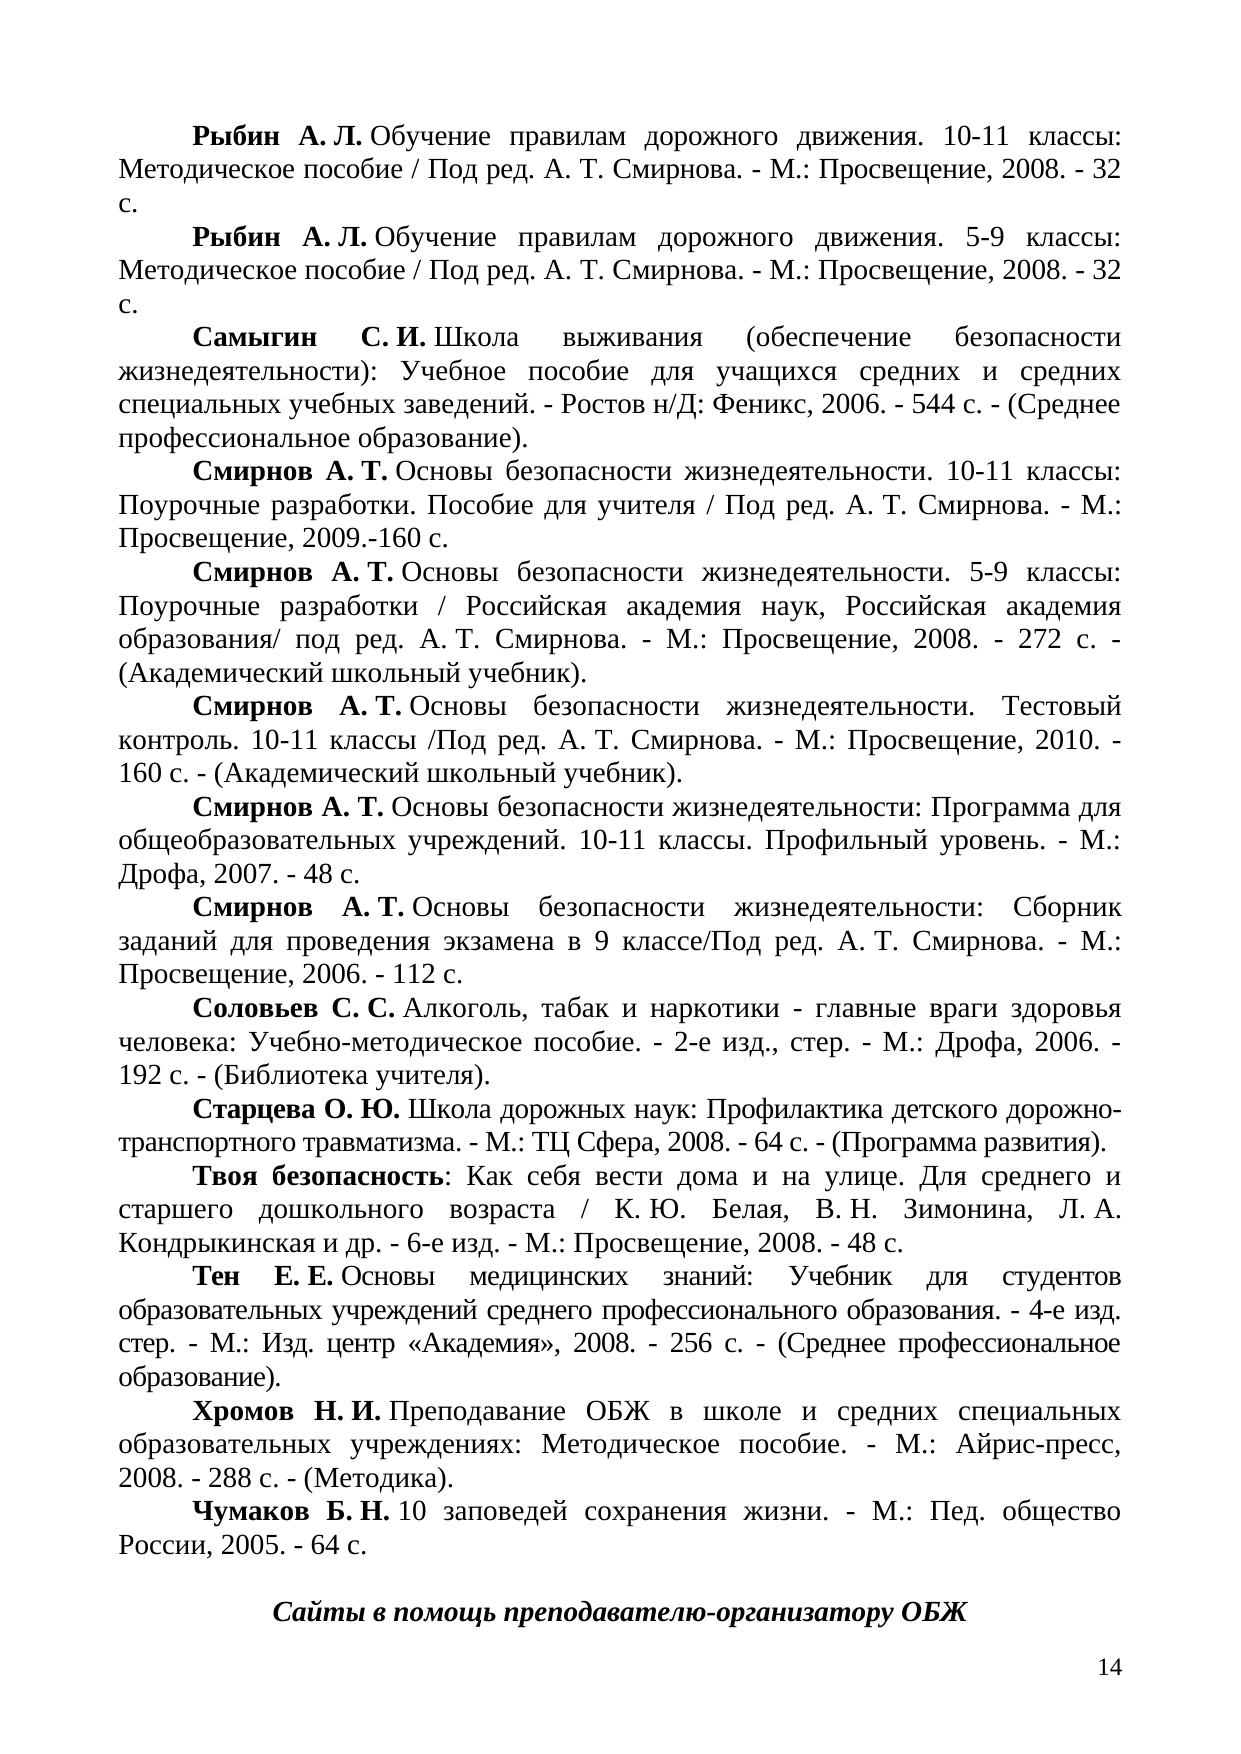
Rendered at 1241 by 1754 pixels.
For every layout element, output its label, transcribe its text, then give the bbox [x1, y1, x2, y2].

text Соловьев С. С. Алкоголь, табак и наркотики - главные враги здоровья человека: Учебно-методическое пособие. - 2-е изд., стер. - М.: Дрофа, 2006. - 192 с. - (Библиотека учителя). [118, 990, 1122, 1091]
text Рыбин А. Л. Обучение правилам дорожного движения. 5-9 классы: Методическое пособие / Под ред. А. Т. Смирнова. - М.: Просвещение, 2008. - 32 с. [118, 219, 1122, 319]
text Смирнов А. Т. Основы безопасности жизнедеятельности. Тестовый контроль. 10-11 классы /Под ред. А. Т. Смирнова. - М.: Просвещение, 2010. - 160 с. - (Академический школьный учебник). [118, 688, 1122, 789]
text Твоя безопасность: Как себя вести дома и на улице. Для среднего и старшего дошкольного возраста / К. Ю. Белая, В. Н. Зимонина, Л. А. Кондрыкинская и др. - 6-е изд. - М.: Просвещение, 2008. - 48 с. [118, 1158, 1122, 1258]
text Тен Е. Е. Основы медицинских знаний: Учебник для студентов образовательных учреждений среднего профессионального образования. - 4-е изд. стер. - М.: Изд. центр «Академия», 2008. - 256 с. - (Среднее профессиональное образование). [118, 1258, 1122, 1393]
text Смирнов А. Т. Основы безопасности жизнедеятельности. 5-9 классы: Поурочные разработки / Российская академия наук, Российская академия образования/ под ред. А. Т. Смирнова. - М.: Просвещение, 2008. - 272 с. - (Академический школьный учебник). [118, 554, 1122, 688]
text Смирнов А. Т. Основы безопасности жизнедеятельности. 10-11 классы: Поурочные разработки. Пособие для учителя / Под ред. А. Т. Смирнова. - М.: Просвещение, 2009.-160 с. [118, 453, 1122, 554]
text Самыгин С. И. Школа выживания (обеспечение безопасности жизнедеятельности): Учебное пособие для учащихся средних и средних специальных учебных заведений. - Ростов н/Д: Феникс, 2006. - 544 с. - (Среднее профессиональное образование). [118, 319, 1122, 453]
text Чумаков Б. Н. 10 заповедей сохранения жизни. - М.: Пед. общество России, 2005. - 64 с. [118, 1493, 1122, 1560]
text Смирнов А. Т. Основы безопасности жизнедеятельности: Программа для общеобразовательных учреждений. 10-11 классы. Профильный уровень. - М.: Дрофа, 2007. - 48 с. [118, 789, 1122, 889]
text Старцева О. Ю. Школа дорожных наук: Профилактика детского дорожно-транспортного травматизма. - М.: ТЦ Сфера, 2008. - 64 с. - (Программа развития). [118, 1091, 1122, 1158]
text Рыбин А. Л. Обучение правилам дорожного движения. 10-11 классы: Методическое пособие / Под ред. А. Т. Смирнова. - М.: Просвещение, 2008. - 32 с. [118, 118, 1122, 219]
text Хромов Н. И. Преподавание ОБЖ в школе и средних специальных образовательных учреждениях: Методическое пособие. - М.: Айрис-пресс, 2008. - 288 с. - (Методика). [118, 1393, 1122, 1493]
text Сайты в помощь преподавателю-организатору ОБЖ [118, 1594, 1122, 1627]
text Смирнов А. Т. Основы безопасности жизнедеятельности: Сборник заданий для проведения экзамена в 9 классе/Под ред. А. Т. Смирнова. - М.: Просвещение, 2006. - 112 с. [118, 889, 1122, 990]
